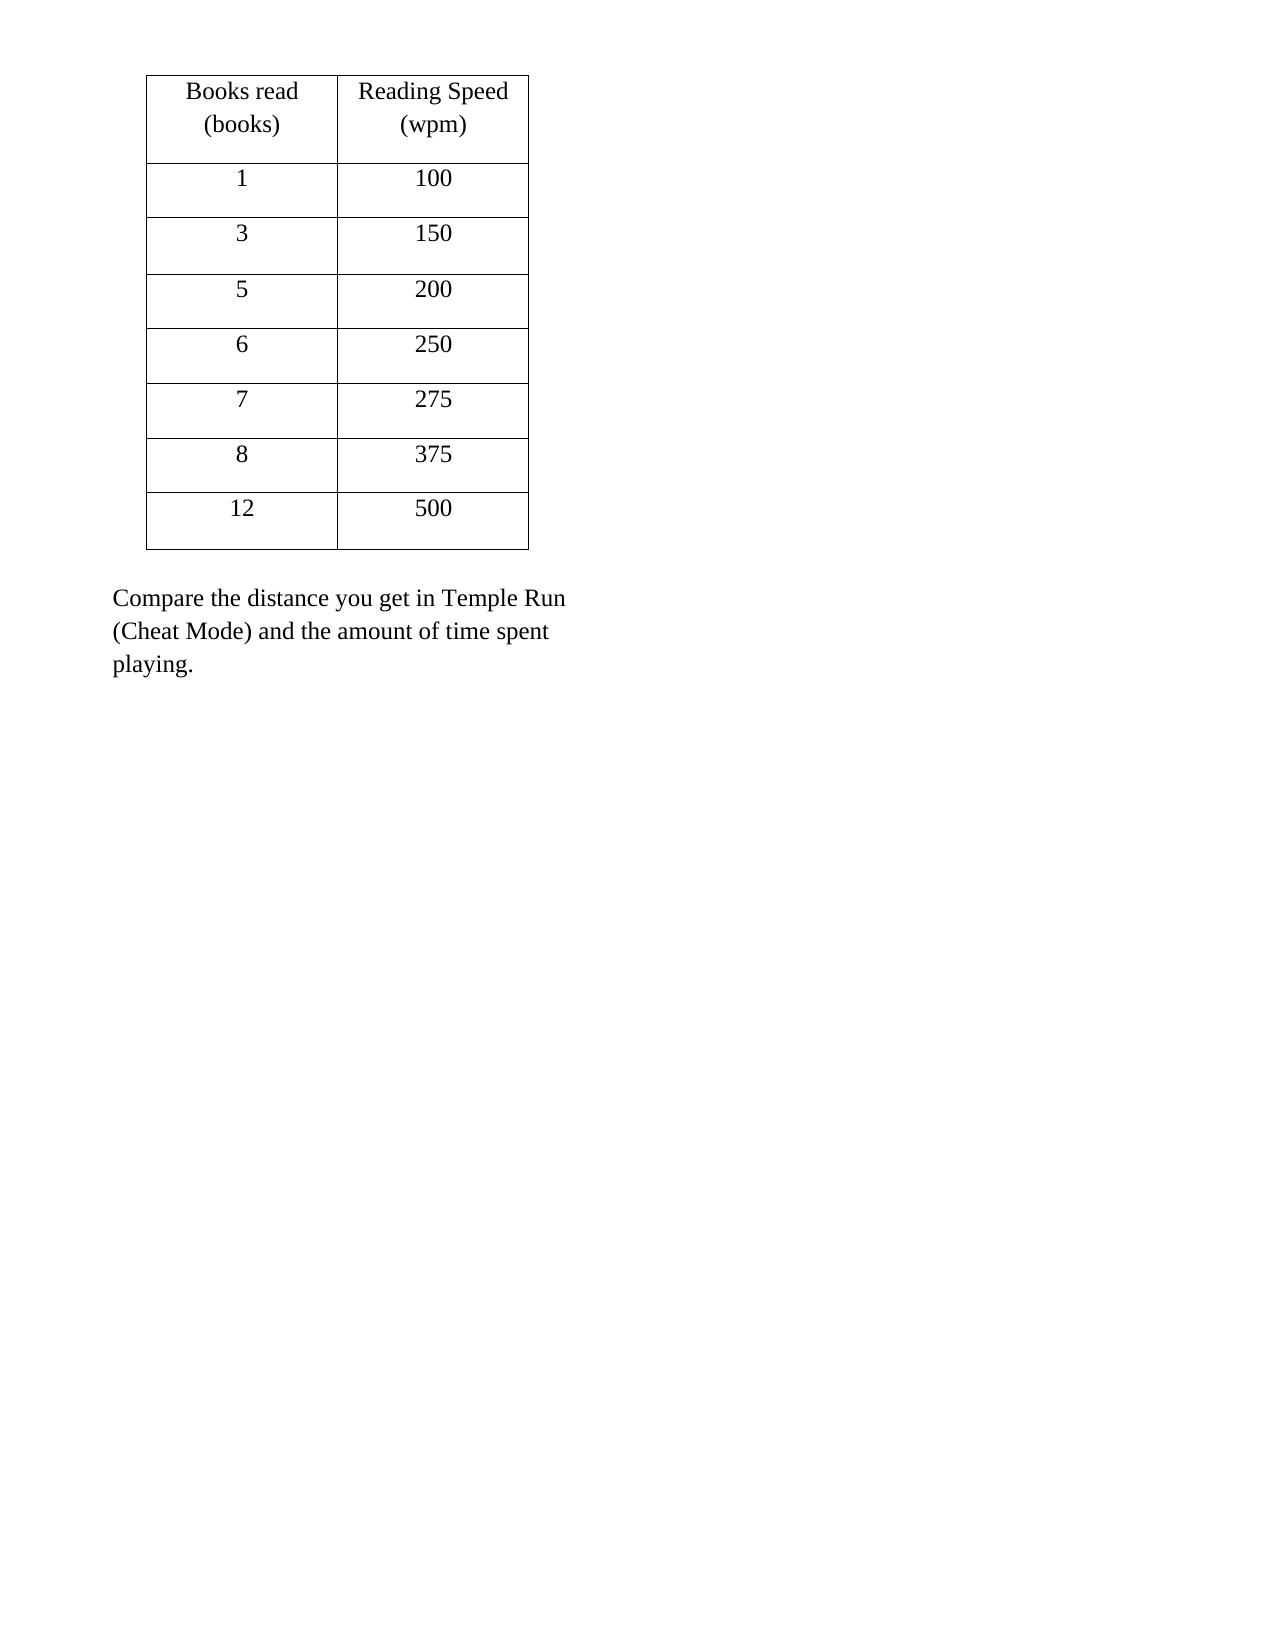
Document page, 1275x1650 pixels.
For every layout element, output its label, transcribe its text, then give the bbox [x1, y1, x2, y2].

table_cell 200 [338, 275, 528, 328]
table_cell 5 [147, 275, 337, 328]
table_cell 500 [338, 493, 528, 549]
table_cell 12 [147, 493, 337, 549]
table_cell 3 [147, 218, 337, 273]
table_cell 150 [338, 218, 528, 273]
table_header Books read (books) [147, 76, 337, 162]
table_cell 6 [147, 329, 337, 383]
table_cell 8 [147, 439, 337, 492]
table_cell 7 [147, 384, 337, 438]
table_cell 100 [338, 164, 528, 217]
table_cell 375 [338, 439, 528, 492]
table_cell 1 [147, 164, 337, 217]
list Compare the distance you get in Temple Run (Cheat Mode) and the amount of time spent playing. [112, 583, 600, 677]
table_header Reading Speed (wpm) [338, 76, 528, 162]
table_cell 250 [338, 329, 528, 383]
table_cell 275 [338, 384, 528, 438]
